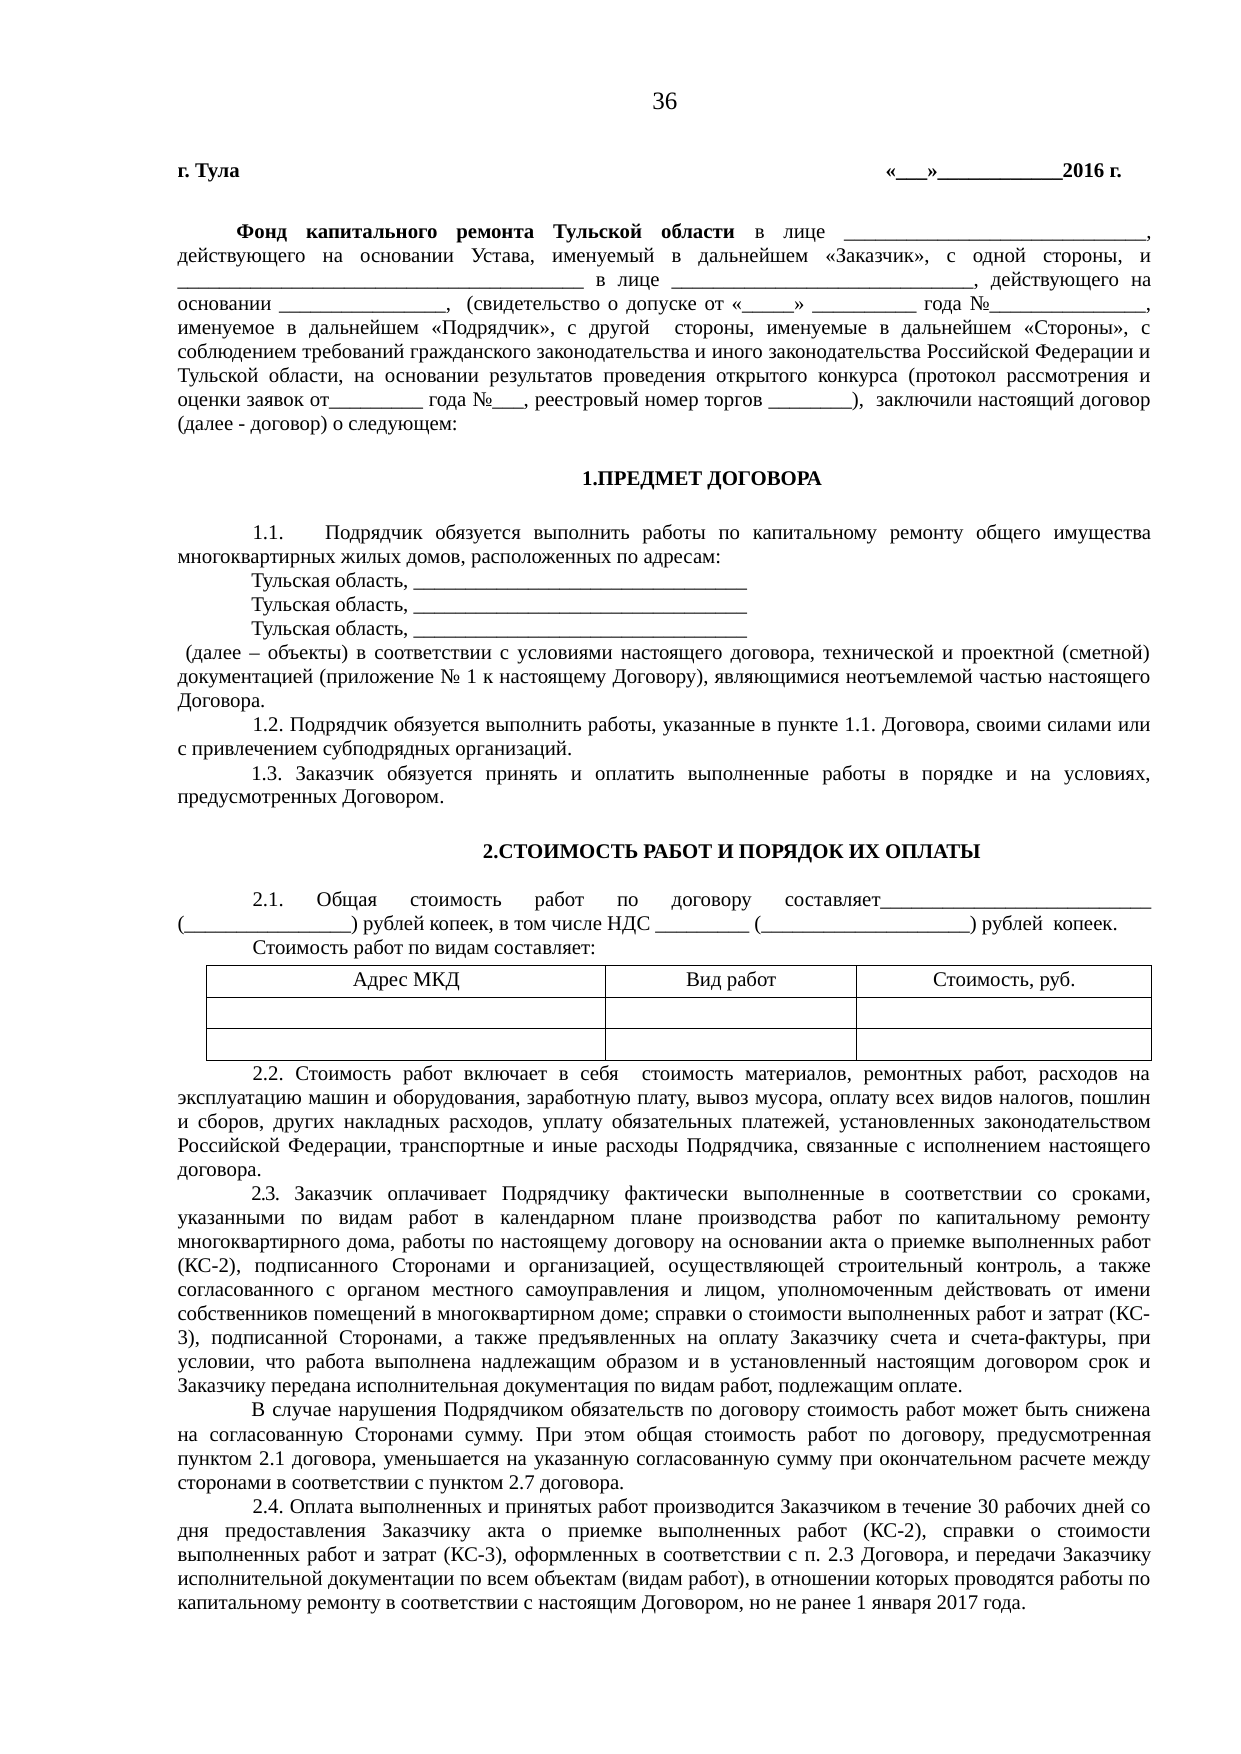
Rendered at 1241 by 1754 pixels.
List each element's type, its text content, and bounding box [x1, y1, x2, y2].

text 2.3. Заказчик оплачивает Подрядчику фактически выполненные в соответствии со сроками, указанными по видам работ в календарном плане производства работ по капитальному ремонту многоквартирного дома, работы по настоящему договору на основании акта о приемке выполненных работ (КС-2), подписанного Сторонами и организацией, осуществляющей строительный контроль, а также согласованного с органом местного самоуправления и лицом, уполномоченным действовать от имени собственников помещений в многоквартирном доме; справки о стоимости выполненных работ и затрат (КС-3), подписанной Сторонами, а также предъявленных на оплату Заказчику счета и счета-фактуры, при условии, что работа выполнена надлежащим образом и в установленный настоящим договором срок и Заказчику передана исполнительная документация по видам работ, подлежащим оплате. [177, 1181, 1152, 1397]
table_cell [606, 998, 856, 1028]
table_cell [207, 1029, 605, 1059]
text 2.4. Оплата выполненных и принятых работ производится Заказчиком в течение 30 рабочих дней со дня предоставления Заказчику акта о приемке выполненных работ (КС-2), справки о стоимости выполненных работ и затрат (КС-3), оформленных в соответствии с п. 2.3 Договора, и передачи Заказчику исполнительной документации по всем объектам (видам работ), в отношении которых проводятся работы по капитальному ремонту в соответствии с настоящим Договором, но не ранее 1 января 2017 года. [177, 1494, 1152, 1614]
list Подрядчик обязуется выполнить работы по капитальному ремонту общего имущества многоквартирных жилых домов, расположенных по адресам: [177, 520, 1152, 568]
list 2.СТОИМОСТЬ РАБОТ И ПОРЯДОК ИХ ОПЛАТЫ [312, 839, 1152, 863]
text Тульская область, ________________________________ [251, 568, 1152, 592]
text Тульская область, ________________________________ [251, 592, 1152, 616]
table_cell [857, 1029, 1151, 1059]
text 1.3. Заказчик обязуется принять и оплатить выполненные работы в порядке и на условиях, предусмотренных Договором. [177, 760, 1152, 808]
text 1.ПРЕДМЕТ ДОГОВОРА [177, 465, 1152, 489]
table_header Адрес МКД [207, 966, 605, 997]
text В случае нарушения Подрядчиком обязательств по договору стоимость работ может быть снижена на согласованную Сторонами сумму. При этом общая стоимость работ по договору, предусмотренная пунктом 2.1 договора, уменьшается на указанную согласованную сумму при окончательном расчете между сторонами в соответствии с пунктом 2.7 договора. [177, 1397, 1152, 1494]
table_header Вид работ [606, 966, 856, 997]
text (далее – объекты) в соответствии с условиями настоящего договора, технической и проектной (сметной) документацией (приложение № 1 к настоящему Договору), являющимися неотъемлемой частью настоящего Договора. [177, 640, 1152, 712]
text 2.2. Стоимость работ включает в себя стоимость материалов, ремонтных работ, расходов на эксплуатацию машин и оборудования, заработную плату, вывоз мусора, оплату всех видов налогов, пошлин и сборов, других накладных расходов, уплату обязательных платежей, установленных законодательством Российской Федерации, транспортные и иные расходы Подрядчика, связанные с исполнением настоящего договора. [177, 1061, 1152, 1181]
table_header Стоимость, руб. [857, 966, 1151, 997]
table_cell [207, 998, 605, 1028]
text 2.1. Общая стоимость работ по договору составляет__________________________ (________________) рублей копеек, в том числе НДС _________ (____________________) рублей копеек. [177, 887, 1152, 935]
text Стоимость работ по видам составляет: [177, 935, 1152, 959]
text г. Тула «___»____________2016 г. [177, 158, 1152, 182]
text Фонд капитального ремонта Тульской области в лице _____________________________, действующего на основании Устава, именуемый в дальнейшем «Заказчик», с одной стороны, и _______________________________________ в лице _____________________________, действующего на основании ________________, (свидетельство о допуске от «_____» __________ года №_______________, именуемое в дальнейшем «Подрядчик», с другой стороны, именуемые в дальнейшем «Стороны», с соблюдением требований гражданского законодательства и иного законодательства Российской Федерации и Тульской области, на основании результатов проведения открытого конкурса (протокол рассмотрения и оценки заявок от_________ года №___, реестровый номер торгов ________), заключили настоящий договор (далее - договор) о следующем: [177, 218, 1152, 435]
table_cell [857, 998, 1151, 1028]
table_cell [606, 1029, 856, 1059]
text 1.2. Подрядчик обязуется выполнить работы, указанные в пункте 1.1. Договора, своими силами или с привлечением субподрядных организаций. [177, 712, 1152, 760]
text Тульская область, ________________________________ [251, 616, 1152, 640]
